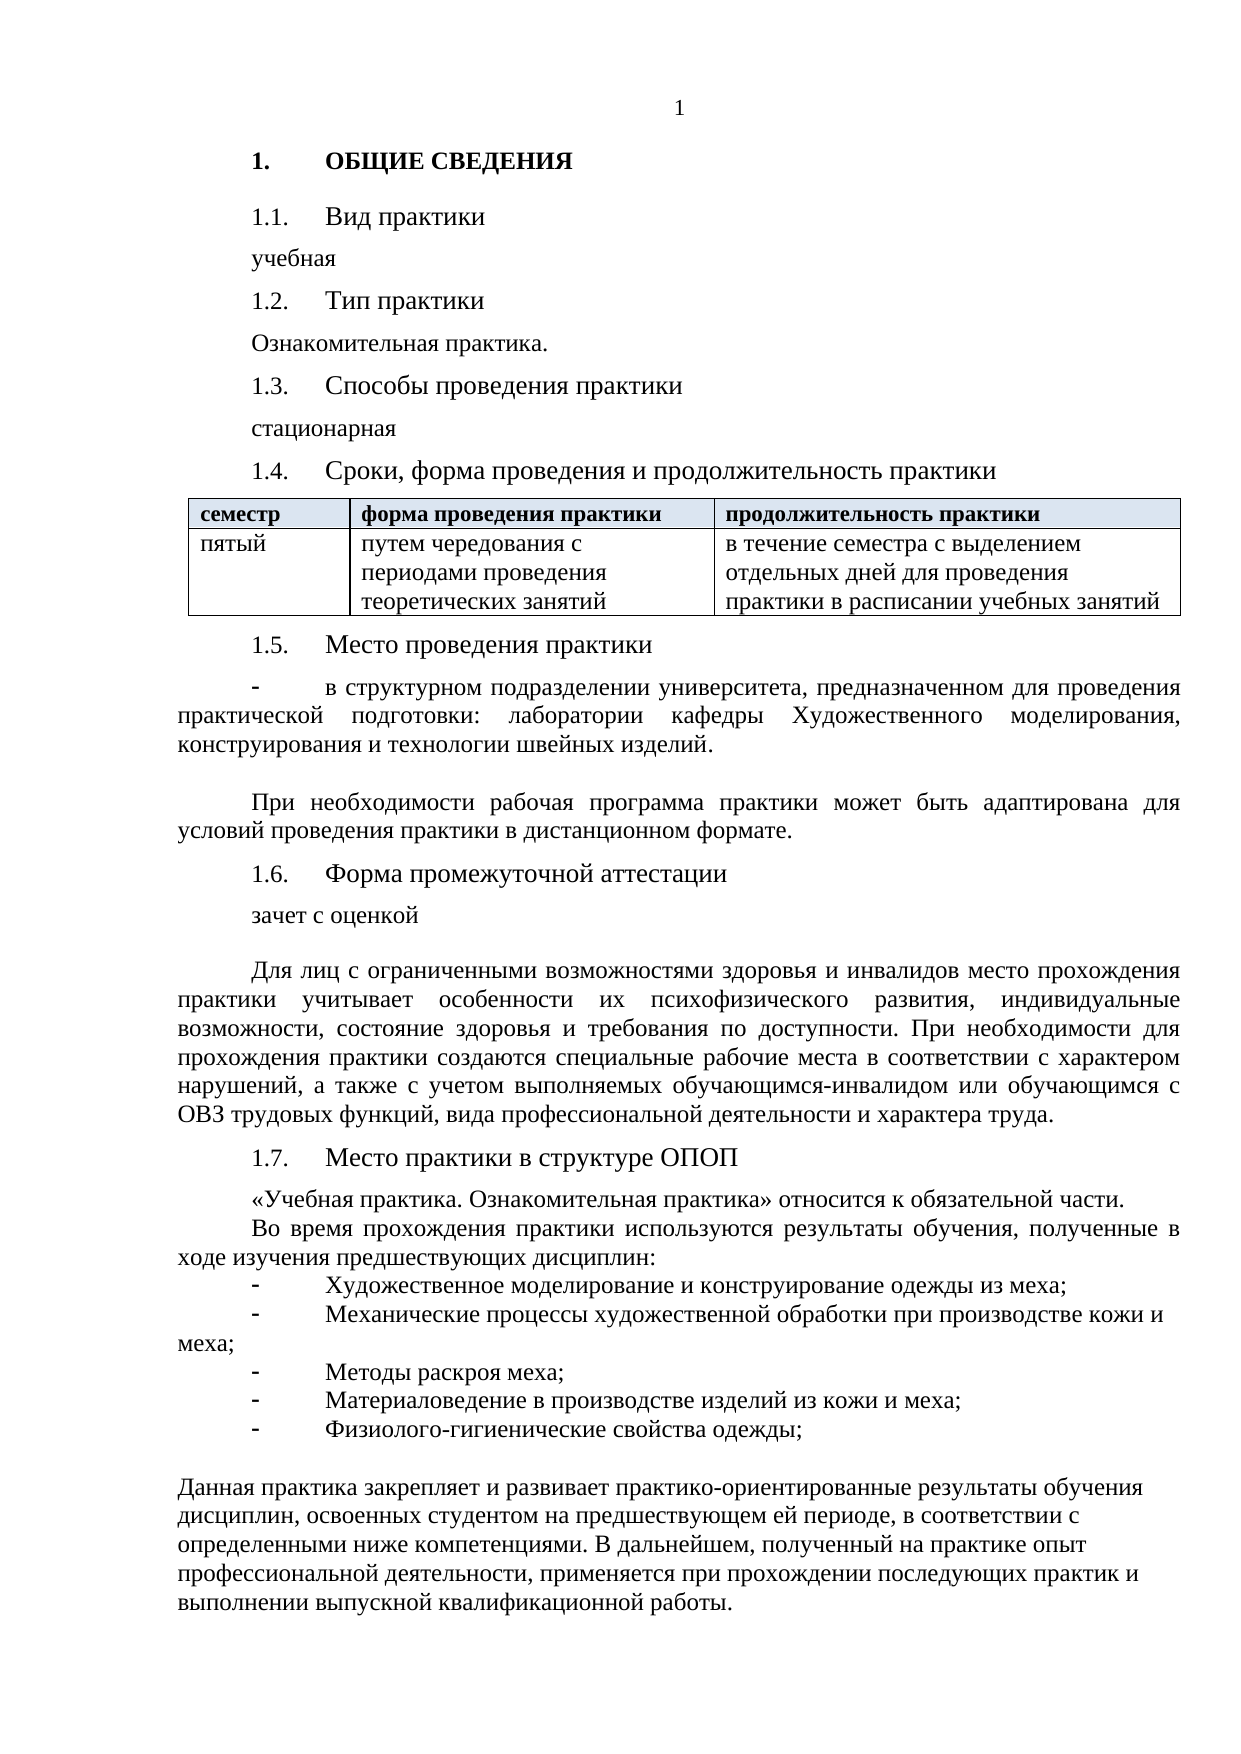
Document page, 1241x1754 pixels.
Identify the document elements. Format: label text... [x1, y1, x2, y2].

table_header продолжительность практики [715, 499, 1180, 527]
list Художественное моделирование и конструирование одежды из меха; [177, 1271, 1181, 1299]
list в структурном подразделении университета, предназначенном для проведения практической подготовки: лаборатории кафедры Художественного моделирования, конструирования и технологии швейных изделий. [177, 672, 1181, 758]
list Методы раскроя меха; [177, 1357, 1181, 1386]
list учебная [177, 243, 1181, 272]
subtitle Место практики в структуре ОПОП [251, 1141, 1181, 1172]
list Для лиц с ограниченными возможностями здоровья и инвалидов место прохождения практики учитывает особенности их психофизического развития, индивидуальные возможности, состояние здоровья и требования по доступности. При необходимости для прохождения практики создаются специальные рабочие места в соответствии с характером нарушений, а также с учетом выполняемых обучающимся-инвалидом или обучающимся с ОВЗ трудовых функций, вида профессиональной деятельности и характера труда. [177, 956, 1181, 1128]
subtitle Вид практики [251, 199, 1181, 231]
list Во время прохождения практики используются результаты обучения, полученные в ходе изучения предшествующих дисциплин: [177, 1213, 1181, 1271]
table_cell путем чередования с периодами проведения теоретических занятий [351, 529, 714, 615]
subtitle Форма промежуточной аттестации [251, 857, 1181, 888]
table_cell в течение семестра с выделением отдельных дней для проведения практики в расписании учебных занятий [715, 529, 1180, 615]
list Материаловедение в производстве изделий из кожи и меха; [177, 1386, 1181, 1414]
list Механические процессы художественной обработки при производстве кожи и меха; [177, 1299, 1181, 1357]
text Данная практика закрепляет и развивает практико-ориентированные результаты обучения дисциплин, освоенных студентом на предшествующем ей периоде, в соответствии с определенными ниже компетенциями. В дальнейшем, полученный на практике опыт профессиональной деятельности, применяется при прохождении последующих практик и выполнении выпускной квалификационной работы. [177, 1472, 1181, 1616]
subtitle ОБЩИЕ СВЕДЕНИЯ [251, 146, 1181, 174]
list зачет с оценкой [177, 901, 1181, 929]
subtitle Сроки, форма проведения и продолжительность практики [251, 454, 1181, 485]
table_header семестр [189, 499, 349, 527]
subtitle Место проведения практики [251, 628, 1181, 659]
list Физиолого-гигиенические свойства одежды; [177, 1414, 1181, 1443]
list При необходимости рабочая программа практики может быть адаптирована для условий проведения практики в дистанционном формате. [177, 787, 1181, 844]
subtitle Способы проведения практики [251, 369, 1181, 401]
table_header форма проведения практики [351, 499, 714, 527]
list Ознакомительная практика. [177, 328, 1181, 357]
subtitle Тип практики [251, 284, 1181, 316]
table_cell пятый [189, 529, 349, 615]
list стационарная [177, 413, 1181, 442]
list «Учебная практика. Ознакомительная практика» относится к обязательной части. [177, 1184, 1181, 1213]
